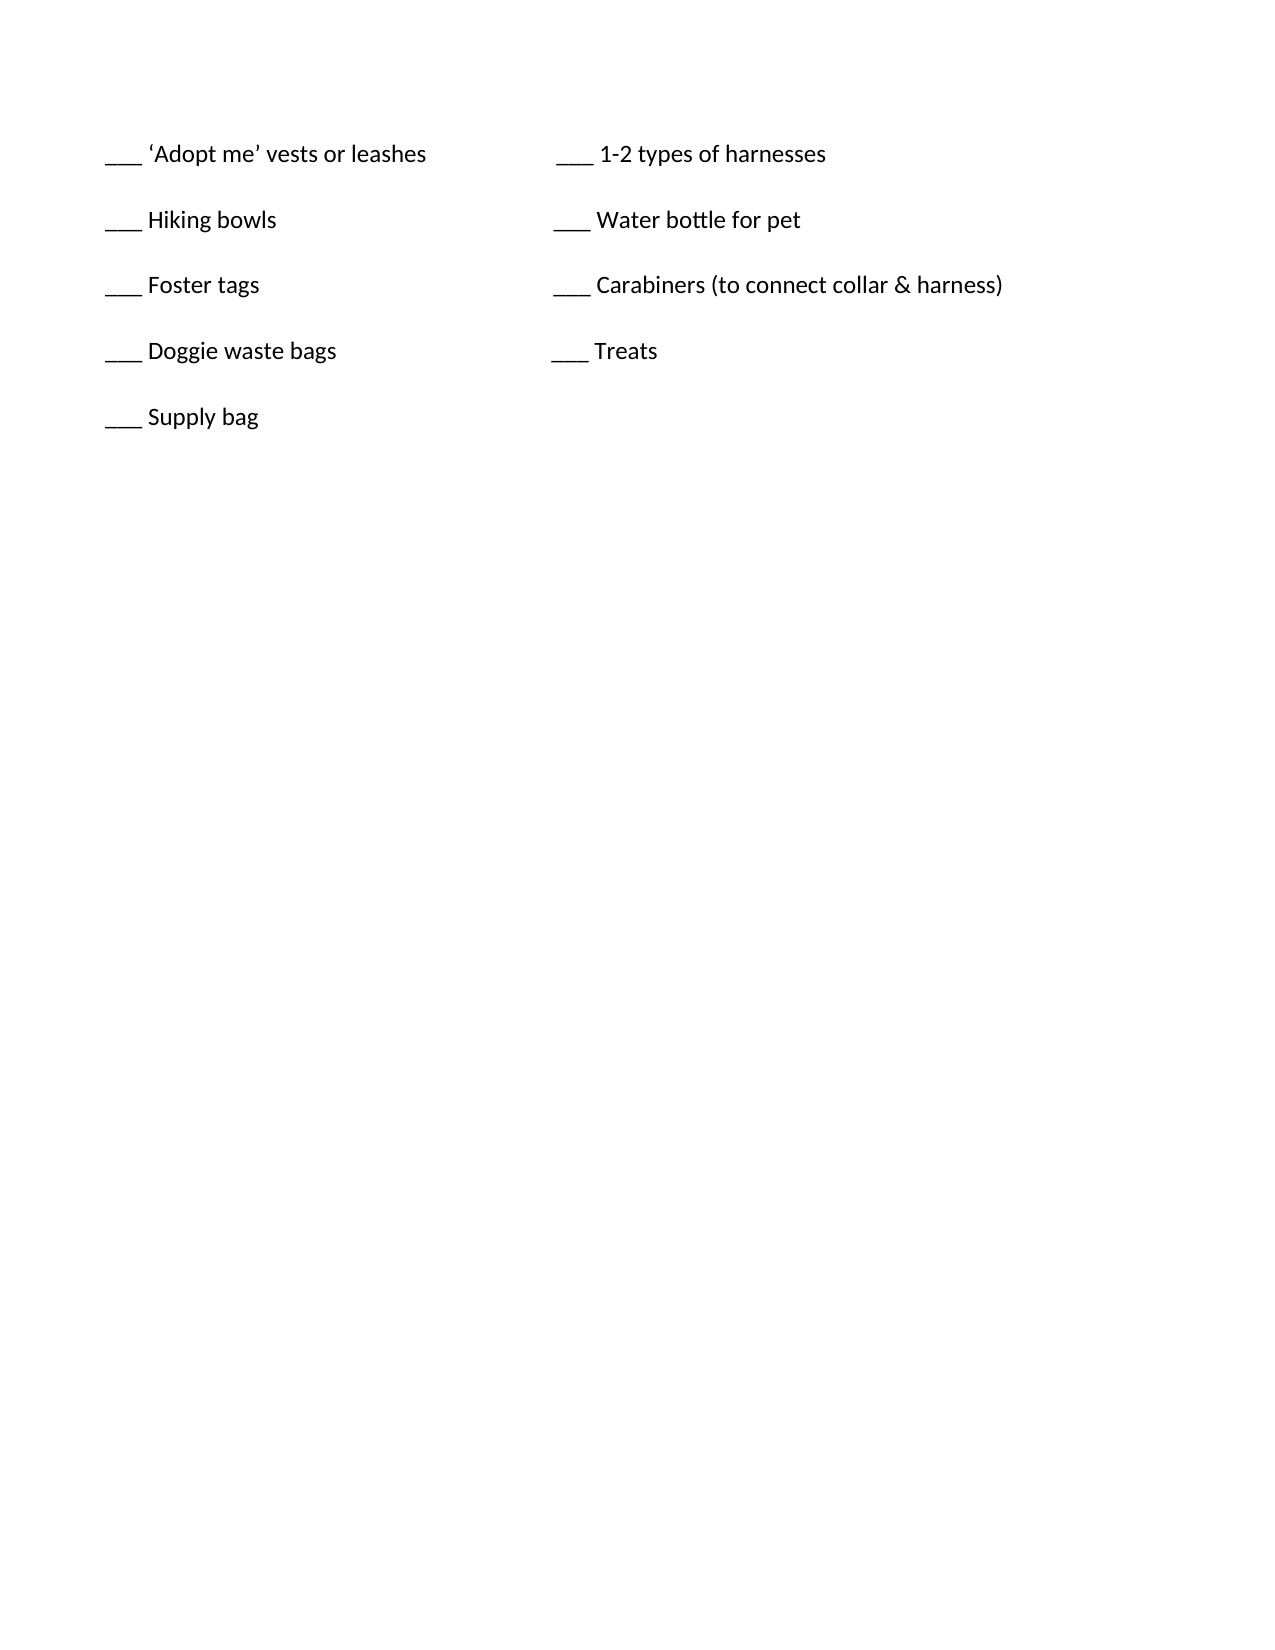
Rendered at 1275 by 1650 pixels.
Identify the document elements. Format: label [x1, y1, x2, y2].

table_header [94, 105, 1169, 1485]
